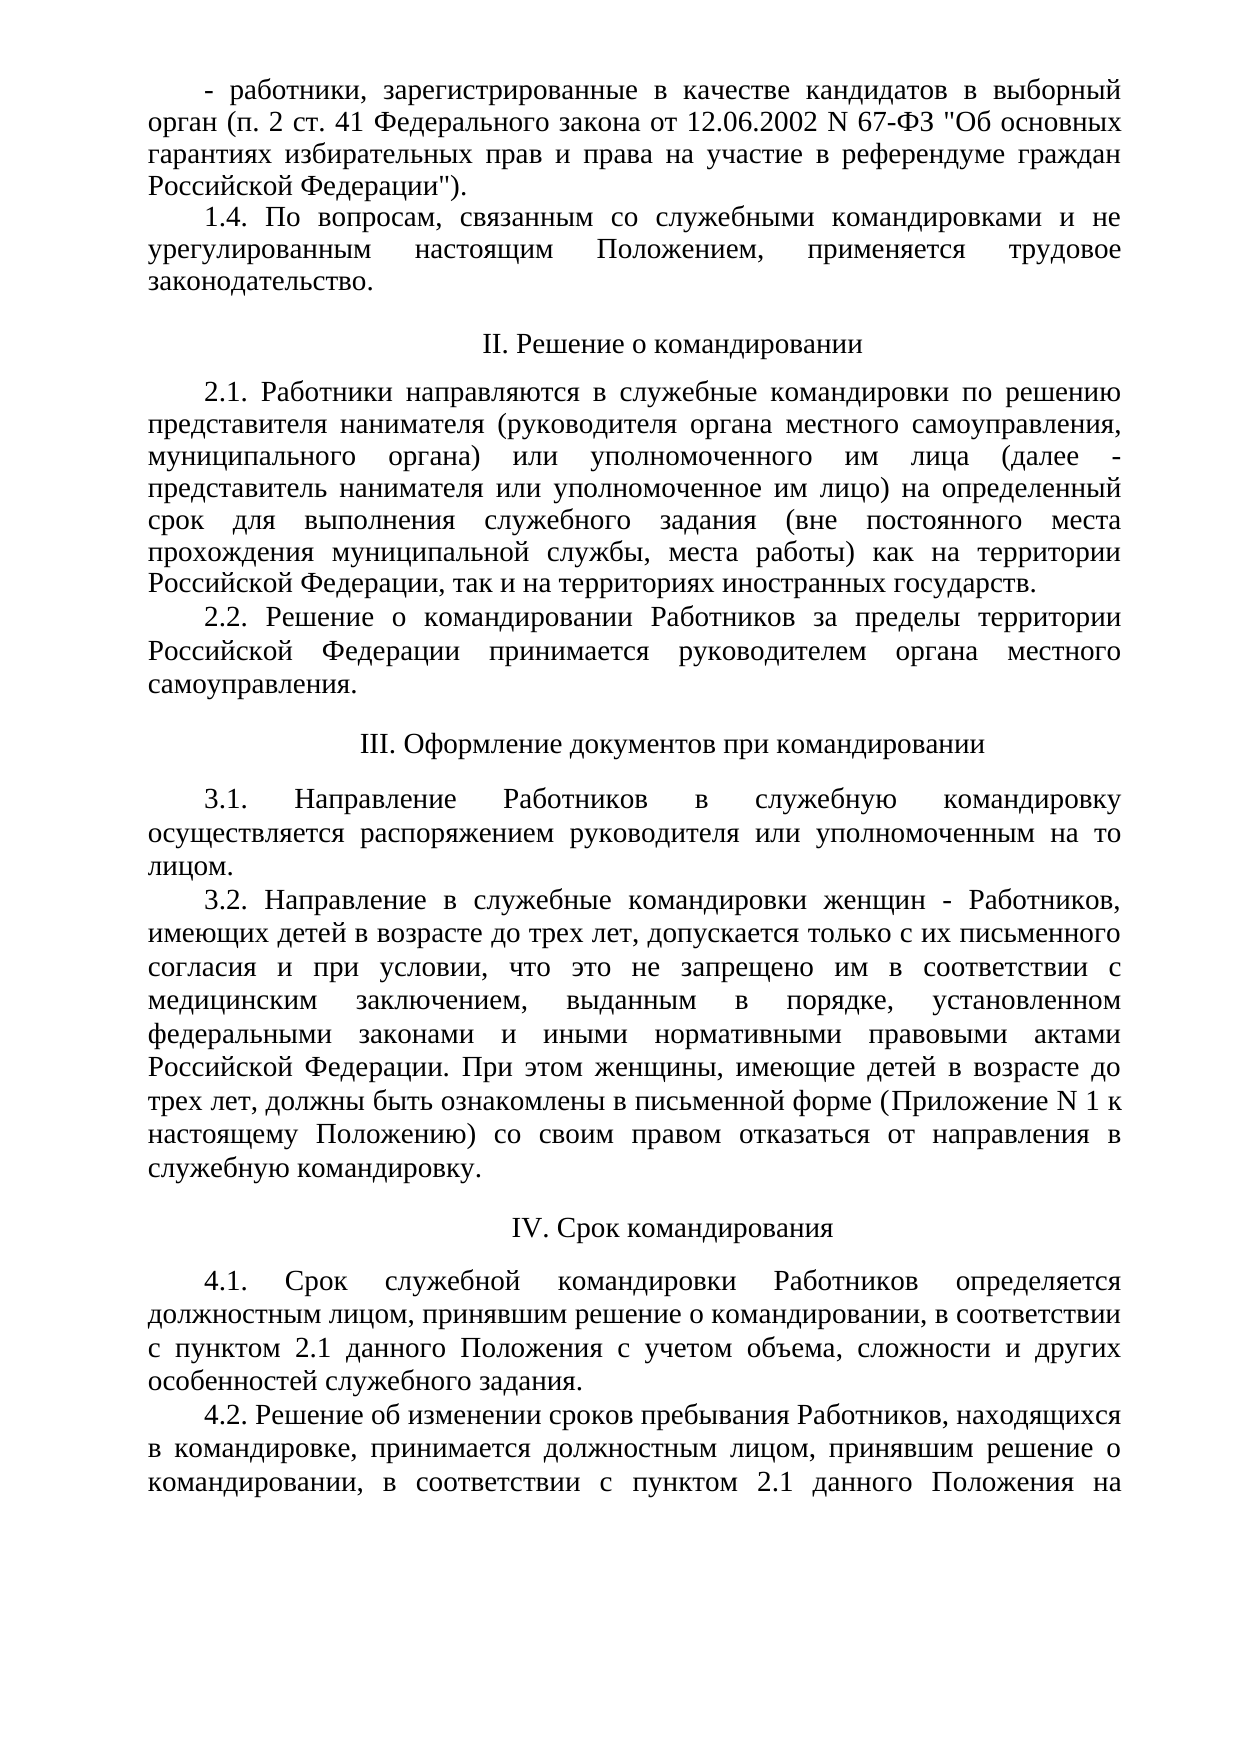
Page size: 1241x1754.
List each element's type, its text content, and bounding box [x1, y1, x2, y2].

text 3.2. Направление в служебные командировки женщин - Работников, имеющих детей в возрасте до трех лет, допускается только с их письменного согласия и при условии, что это не запрещено им в соответствии с медицинским заключением, выданным в порядке, установленном федеральными законами и иными нормативными правовыми актами Российской Федерации. При этом женщины, имеющие детей в возрасте до трех лет, должны быть ознакомлены в письменной форме (Приложение N 1 к настоящему Положению) со своим правом отказаться от направления в служебную командировку. [148, 882, 1122, 1184]
text 1.4. По вопросам, связанным со служебными командировками и не урегулированным настоящим Положением, применяется трудовое законодательство. [148, 201, 1122, 297]
text 3.1. Направление Работников в служебную командировку осуществляется распоряжением руководителя или уполномоченным на то лицом. [148, 781, 1122, 882]
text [148, 1397, 1122, 1498]
text 2.2. Решение о командировании Работников за пределы территории Российской Федерации принимается руководителем органа местного самоуправления. [148, 599, 1122, 700]
text 2.1. Работники направляются в служебные командировки по решению представителя нанимателя (руководителя органа местного самоуправления, муниципального органа) или уполномоченного им лица (далее - представитель нанимателя или уполномоченное им лицо) на определенный срок для выполнения служебного задания (вне постоянного места прохождения муниципальной службы, места работы) как на территории Российской Федерации, так и на территориях иностранных государств. [148, 376, 1122, 599]
text 4.1. Срок служебной командировки Работников определяется должностным лицом, принявшим решение о командировании, в соответствии с пунктом 2.1 данного Положения с учетом объема, сложности и других особенностей служебного задания. [148, 1263, 1122, 1397]
text III. Оформление документов при командировании [148, 726, 1122, 760]
text IV. Срок командирования [148, 1210, 1122, 1244]
text II. Решение о командировании [148, 328, 1122, 360]
text - работники, зарегистрированные в качестве кандидатов в выборный орган (п. 2 ст. 41 Федерального закона от 12.06.2002 N 67-ФЗ "Об основных гарантиях избирательных прав и права на участие в референдуме граждан Российской Федерации"). [148, 74, 1122, 201]
